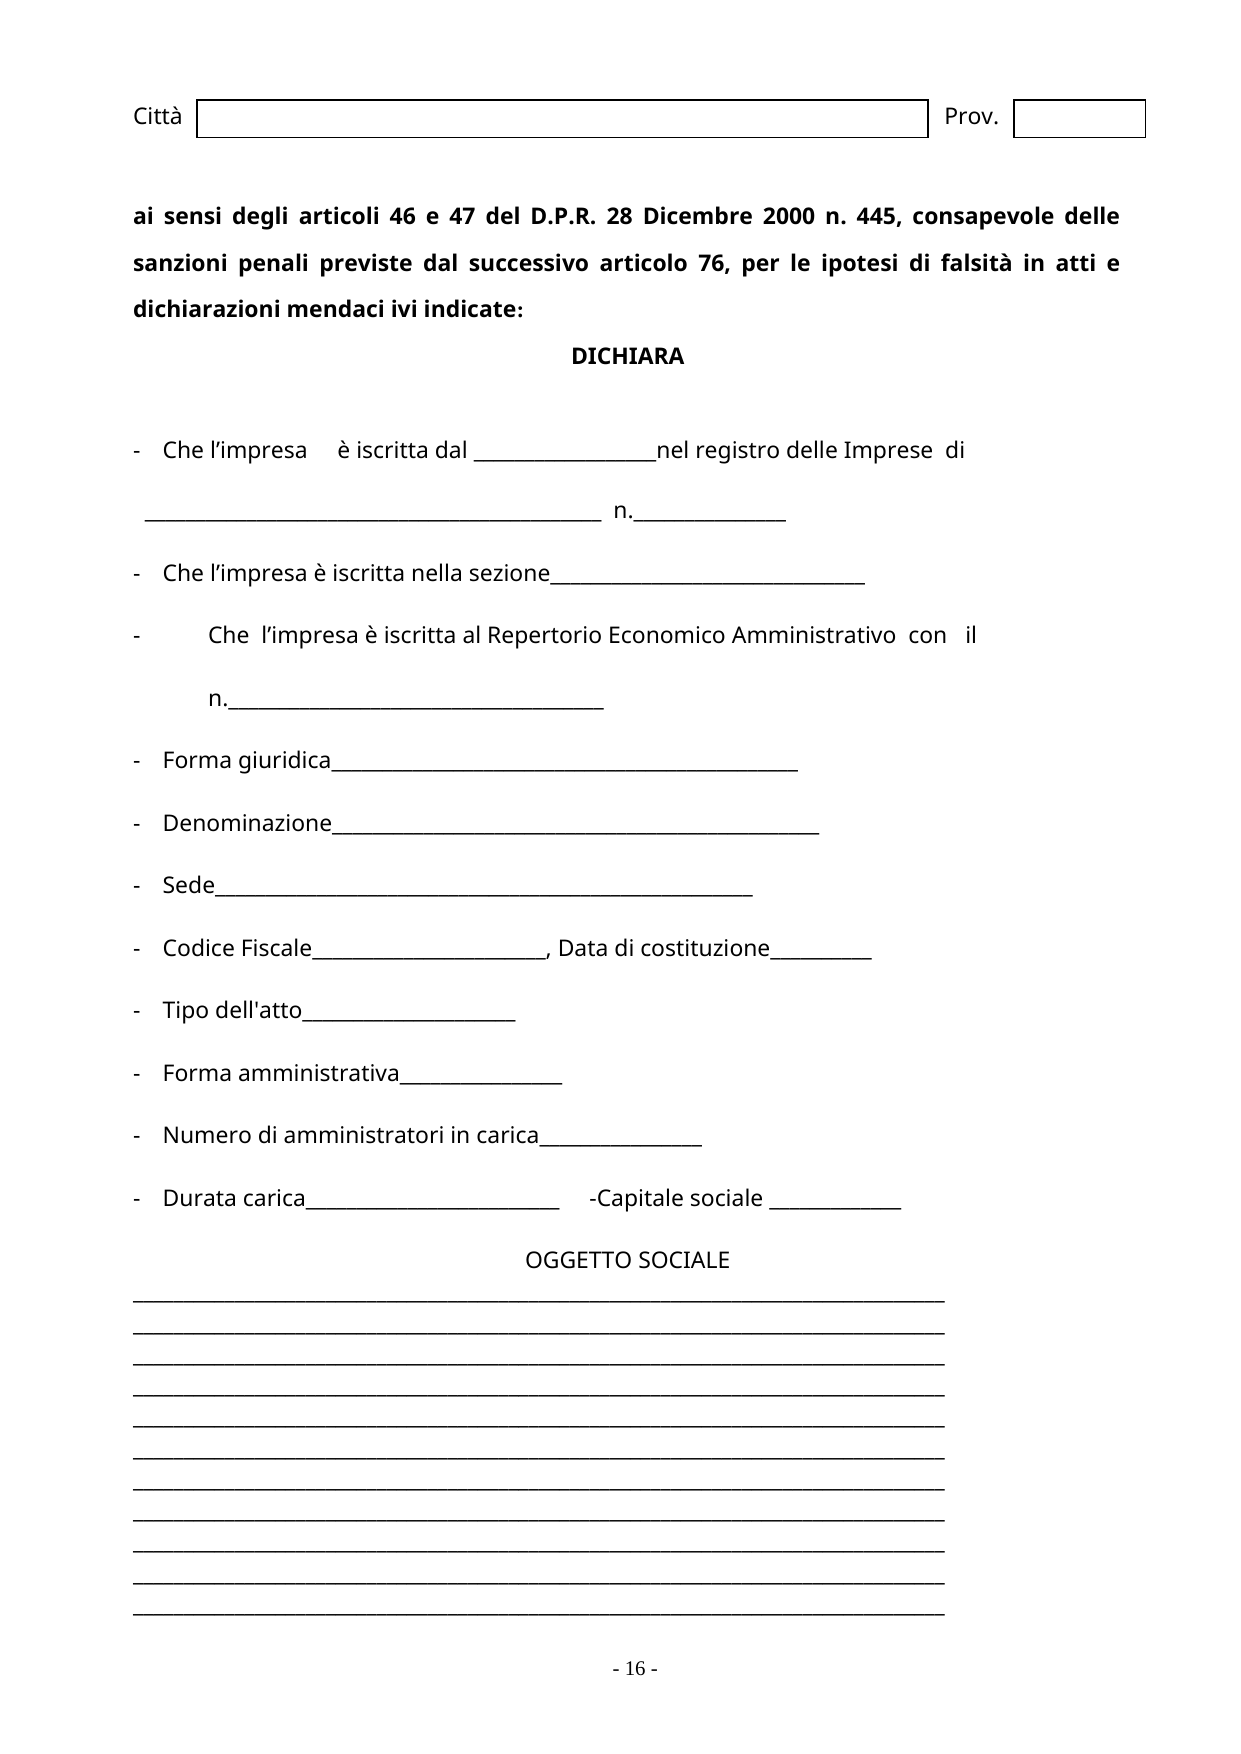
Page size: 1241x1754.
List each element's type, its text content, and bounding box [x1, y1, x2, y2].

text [133, 1588, 1122, 1619]
text n._____________________________________ [208, 682, 1122, 713]
list Denominazione________________________________________________ [133, 807, 1122, 838]
text _____________________________________________ n._______________ [133, 494, 1122, 525]
text ________________________________________________________________________________ [133, 1338, 1122, 1369]
text ________________________________________________________________________________ [133, 1307, 1122, 1338]
text ________________________________________________________________________________ [133, 1463, 1122, 1494]
text ________________________________________________________________________________ [133, 1525, 1122, 1557]
list Che l’impresa è iscritta al Repertorio Economico Amministrativo con il [133, 619, 1122, 650]
text ________________________________________________________________________________ [133, 1400, 1122, 1432]
text ai sensi degli articoli 46 e 47 del D.P.R. n. 445, consapevole delle sanzioni penali previste dal successivo articolo 76, per le ipotesi di falsità in atti e dichiarazioni mendaci ivi indicate: [133, 200, 1122, 325]
text Città Prov. [133, 100, 196, 131]
list Che l’impresa è iscritta dal __________________nel registro delle Imprese di [133, 434, 1122, 465]
text OGGETTO SOCIALE [133, 1244, 1122, 1275]
list Codice Fiscale_______________________, Data di costituzione__________ [133, 932, 1122, 963]
text Città Prov. [929, 100, 1013, 131]
text ________________________________________________________________________________ [133, 1369, 1122, 1400]
list Durata carica_________________________ -Capitale sociale _____________ [133, 1182, 1122, 1213]
list Forma amministrativa________________ [133, 1057, 1122, 1088]
text ________________________________________________________________________________ [133, 1494, 1122, 1525]
list Che l’impresa è iscritta nella sezione_______________________________ [133, 557, 1122, 588]
text DICHIARA [133, 340, 1122, 372]
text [133, 1557, 1122, 1588]
list Tipo dell'atto_____________________ [133, 994, 1122, 1025]
text ________________________________________________________________________________ [133, 1275, 1122, 1307]
text ________________________________________________________________________________ [133, 1432, 1122, 1463]
list Sede_____________________________________________________ [133, 869, 1122, 900]
list Numero di amministratori in carica________________ [133, 1119, 1122, 1150]
list Forma giuridica______________________________________________ [133, 744, 1122, 775]
